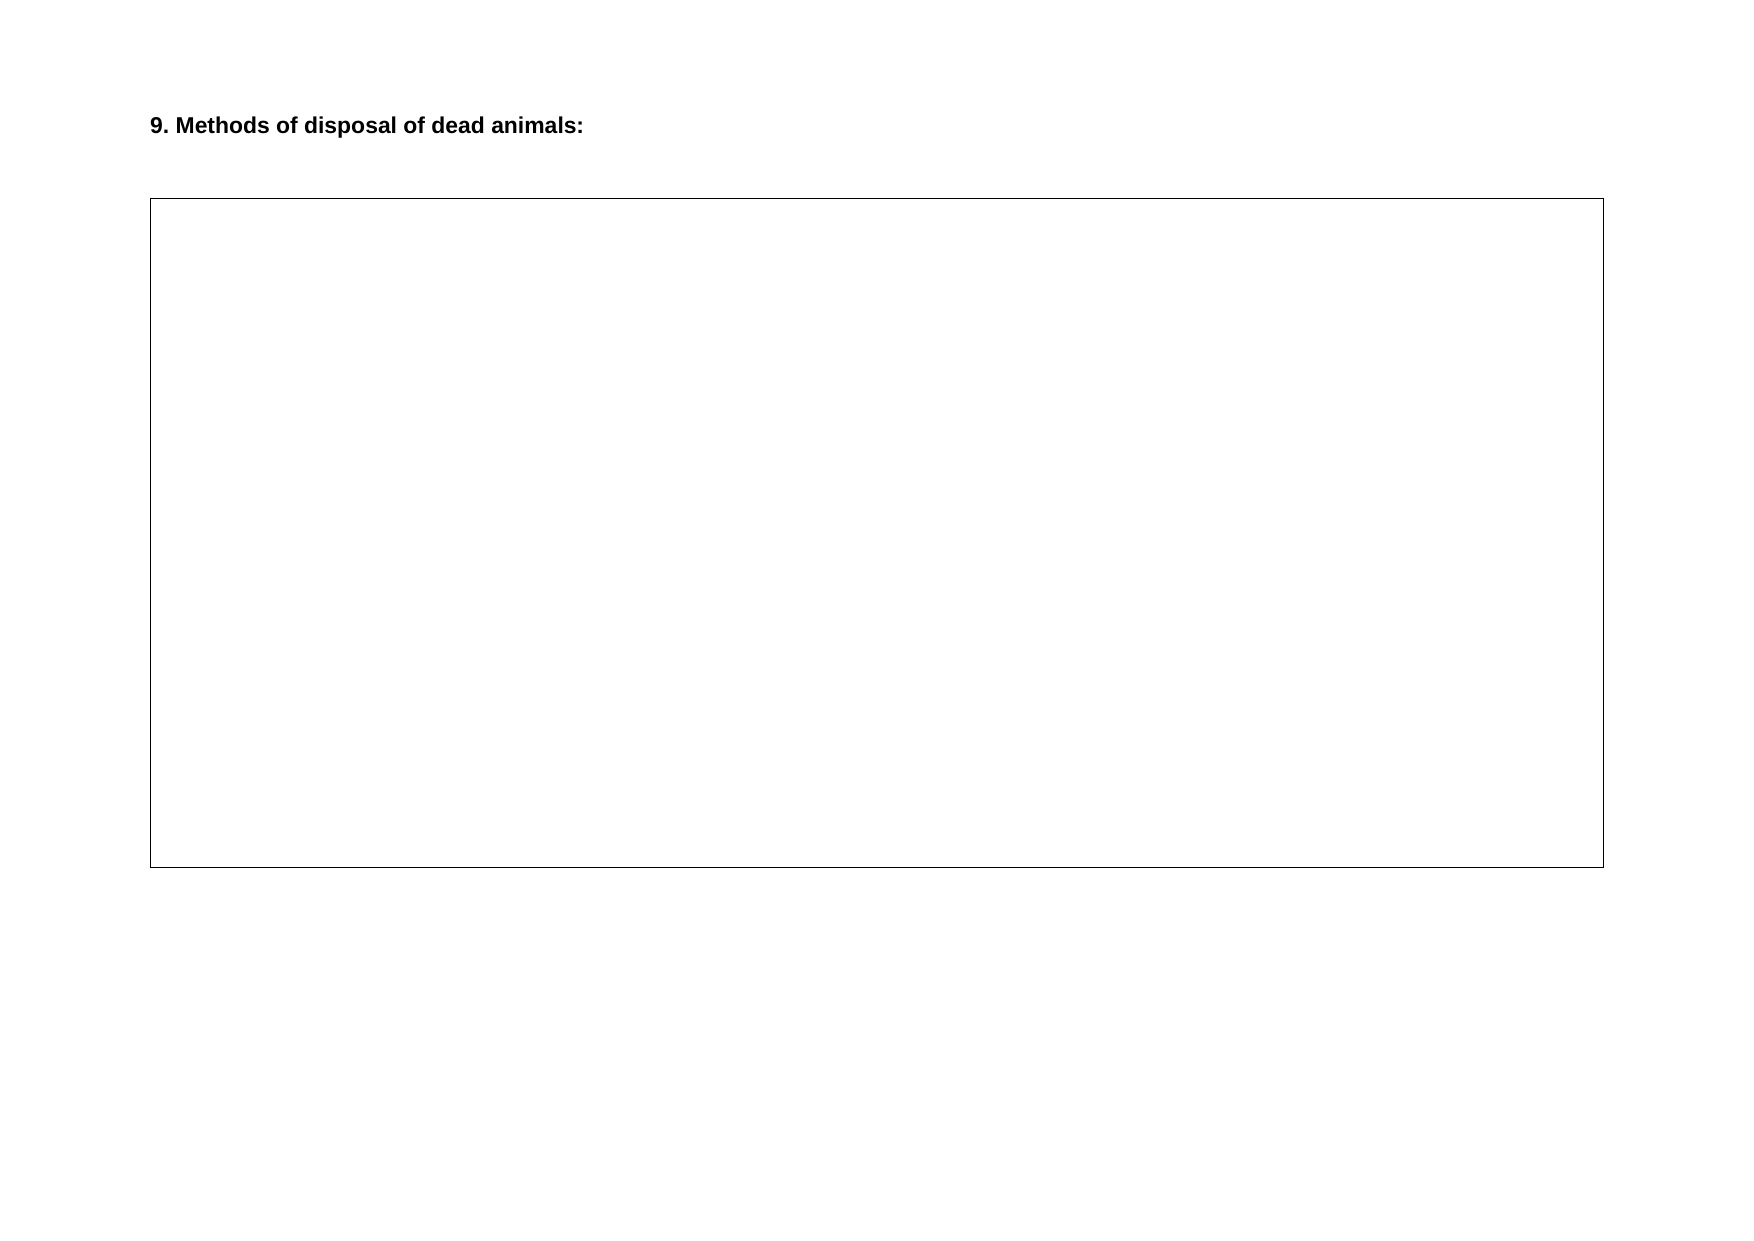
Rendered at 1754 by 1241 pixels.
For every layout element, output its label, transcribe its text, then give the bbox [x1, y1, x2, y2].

table_header [151, 199, 1603, 867]
text 9. Methods of disposal of dead animals: [150, 112, 1604, 139]
